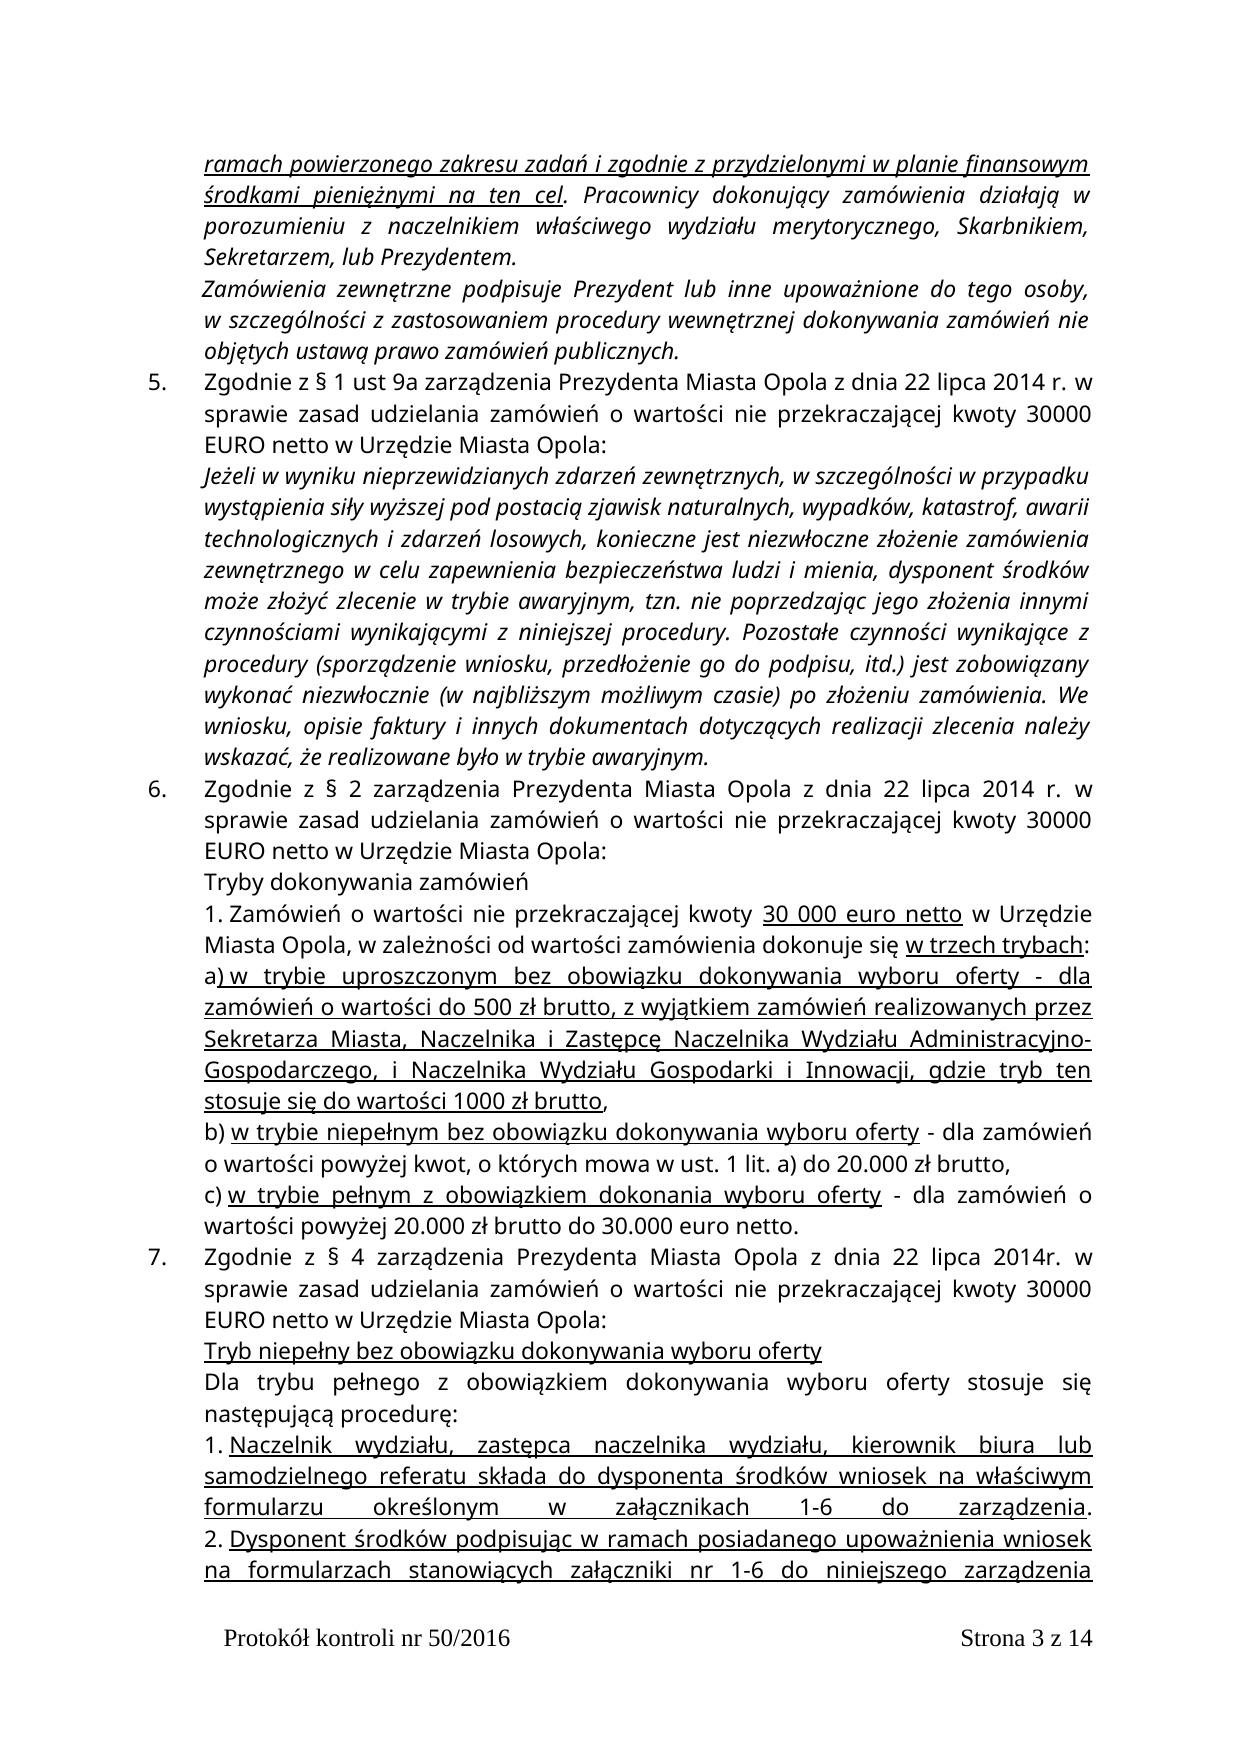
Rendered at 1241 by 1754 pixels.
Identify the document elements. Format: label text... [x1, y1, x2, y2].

text Jeżeli w wyniku nieprzewidzianych zdarzeń zewnętrznych, w szczególności w przypadku wystąpienia siły wyższej pod postacią zjawisk naturalnych, wypadków, katastrof, awarii technologicznych i zdarzeń losowych, konieczne jest niezwłoczne złożenie zamówienia zewnętrznego w celu zapewnienia bezpieczeństwa ludzi i mienia, dysponent środków może złożyć zlecenie w trybie awaryjnym, tzn. nie poprzedzając jego złożenia innymi czynnościami wynikającymi z niniejszej procedury. Pozostałe czynności wynikające z procedury (sporządzenie wniosku, przedłożenie go do podpisu, itd.) jest zobowiązany wykonać niezwłocznie (w najbliższym możliwym czasie) po złożeniu zamówienia. We wniosku, opisie faktury i innych dokumentach dotyczących realizacji zlecenia należy wskazać, że realizowane było w trybie awaryjnym. [204, 460, 1093, 773]
text c) w trybie pełnym z obowiązkiem dokonania wyboru oferty - dla zamówień o wartości powyżej 20.000 zł brutto do 30.000 euro netto. [204, 1179, 1093, 1241]
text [204, 1488, 1093, 1580]
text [204, 148, 1093, 273]
text Tryby dokonywania zamówień [204, 866, 1093, 898]
list Zgodnie z § 4 zarządzenia Prezydenta Miasta Opola z dnia 22 lipca 2014r. w sprawie zasad udzielania zamówień o wartości nie przekraczającej kwoty 30000 EURO netto w Urzędzie Miasta Opola: [148, 1241, 1093, 1335]
text a) w trybie uproszczonym bez obowiązku dokonywania wyboru oferty - dla zamówień o wartości do 500 zł brutto, z wyjątkiem zamówień realizowanych przez Sekretarza Miasta, Naczelnika i Zastępcę Naczelnika Wydziału Administracyjno-Gospodarczego, i Naczelnika Wydziału Gospodarki i Innowacji, gdzie tryb ten stosuje się do wartości 1000 zł brutto, [204, 1019, 1093, 1116]
list Zgodnie z § 2 zarządzenia Prezydenta Miasta Opola z dnia 22 lipca 2014 r. w sprawie zasad udzielania zamówień o wartości nie przekraczającej kwoty 30000 EURO netto w Urzędzie Miasta Opola: [148, 773, 1093, 866]
text Tryb niepełny bez obowiązku dokonywania wyboru oferty [204, 1335, 1093, 1366]
text Zamówienia zewnętrzne podpisuje Prezydent lub inne upoważnione do tego osoby, w szczególności z zastosowaniem procedury wewnętrznej dokonywania zamówień nie objętych ustawą prawo zamówień publicznych. [185, 273, 1093, 366]
text Dla trybu pełnego z obowiązkiem dokonywania wyboru oferty stosuje się następującą procedurę: [204, 1366, 1093, 1429]
text a) w trybie uproszczonym bez obowiązku dokonywania wyboru oferty - dla zamówień o wartości do 500 zł brutto, z wyjątkiem zamówień realizowanych przez Sekretarza Miasta, Naczelnika i Zastępcę Naczelnika Wydziału Administracyjno-Gospodarczego, i Naczelnika Wydziału Gospodarki i Innowacji, gdzie tryb ten stosuje się do wartości 1000 zł brutto, [204, 960, 1093, 1018]
text b) w trybie niepełnym bez obowiązku dokonywania wyboru oferty - dla zamówień o wartości powyżej kwot, o których mowa w ust. 1 lit. a) do 20.000 zł brutto, [204, 1116, 1093, 1179]
text 1. Zamówień o wartości nie przekraczającej kwoty 30 000 euro netto w Urzędzie Miasta Opola, w zależności od wartości zamówienia dokonuje się w trzech trybach: [204, 898, 1093, 960]
list Zgodnie z § 1 ust 9a zarządzenia Prezydenta Miasta Opola z dnia 22 lipca 2014 r. w sprawie zasad udzielania zamówień o wartości nie przekraczającej kwoty 30000 EURO netto w Urzędzie Miasta Opola: [148, 366, 1093, 460]
